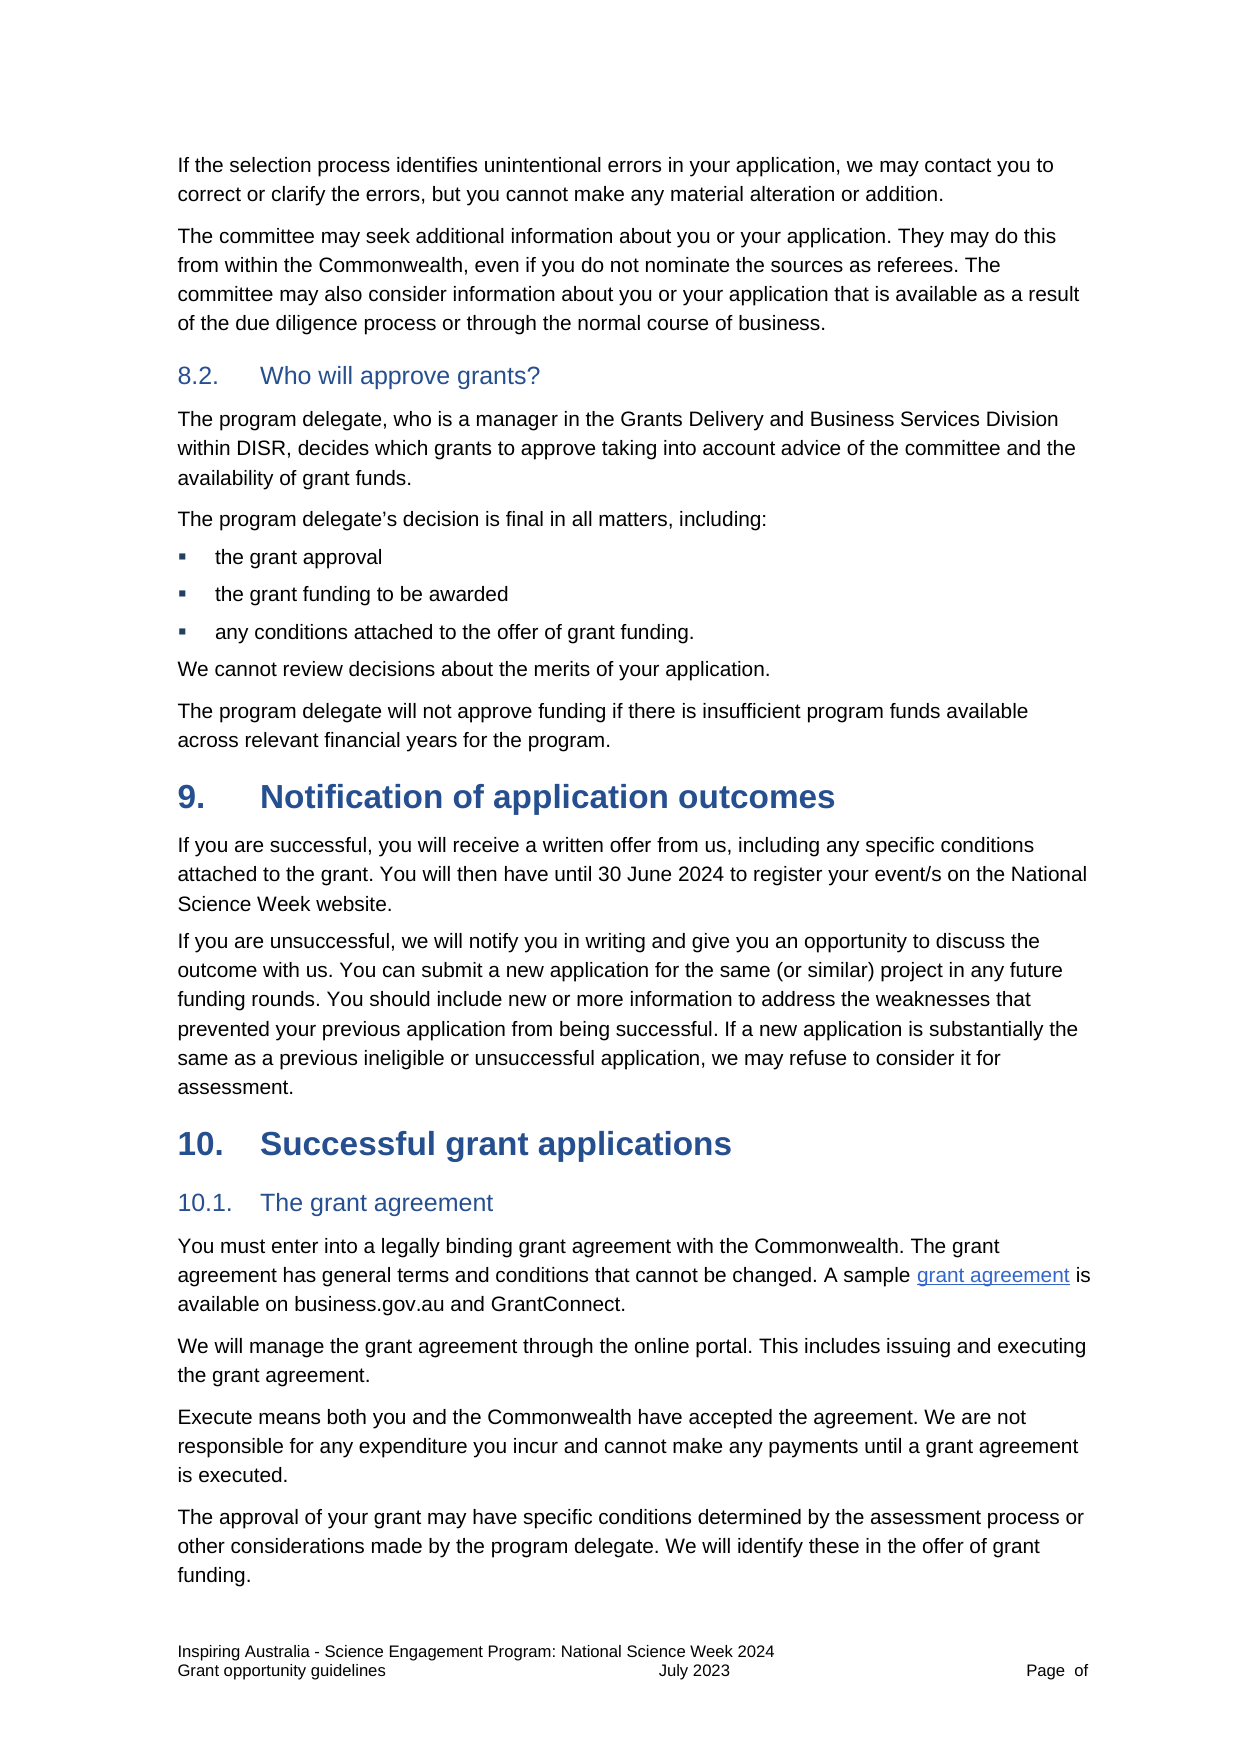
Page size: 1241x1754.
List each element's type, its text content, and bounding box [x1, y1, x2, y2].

list If you are successful, you will receive a written offer from us, including any specific conditions attached to the grant. You will then have until 30 June 2024 to register your event/s on the National Science Week website. [177, 828, 1092, 915]
text If the selection process identifies unintentional errors in your application, we may contact you to correct or clarify the errors, but you cannot make any material alteration or addition. [177, 148, 1092, 206]
text The approval of your grant may have specific conditions determined by the assessment process or other considerations made by the program delegate. We will identify these in the offer of grant funding. [177, 1499, 1092, 1587]
text The committee may seek additional information about you or your application. They may do this from within the Commonwealth, even if you do not nominate the sources as referees. The committee may also consider information about you or your application that is available as a result of the due diligence process or through the normal course of business. [177, 218, 1092, 335]
list any conditions attached to the offer of grant funding. [177, 614, 1092, 643]
subtitle Who will approve grants? [177, 360, 1092, 389]
subtitle The grant agreement [177, 1187, 1092, 1216]
text Execute means both you and the Commonwealth have accepted the agreement. We are not responsible for any expenditure you incur and cannot make any payments until a grant agreement is executed. [177, 1399, 1092, 1487]
list the grant funding to be awarded [177, 577, 1092, 606]
subtitle Successful grant applications [177, 1124, 1092, 1162]
text You must enter into a legally binding grant agreement with the Commonwealth. The grant agreement has general terms and conditions that cannot be changed. A sample grant agreement is available on business.gov.au and GrantConnect. [177, 1229, 1092, 1316]
text The program delegate’s decision is final in all matters, including: [177, 502, 1092, 531]
text If you are unsuccessful, we will notify you in writing and give you an opportunity to discuss the outcome with us. You can submit a new application for the same (or similar) project in any future funding rounds. You should include new or more information to address the weaknesses that prevented your previous application from being successful. If a new application is substantially the same as a previous ineligible or unsuccessful application, we may refuse to consider it for assessment. [177, 924, 1092, 1099]
text We will manage the grant agreement through the online portal. This includes issuing and executing the grant agreement. [177, 1329, 1092, 1387]
text The program delegate, who is a manager in the Grants Delivery and Business Services Division within DISR, decides which grants to approve taking into account advice of the committee and the availability of grant funds. [177, 402, 1092, 489]
text The program delegate will not approve funding if there is insufficient program funds available across relevant financial years for the program. [177, 693, 1092, 752]
text We cannot review decisions about the merits of your application. [177, 652, 1092, 681]
list the grant approval [177, 539, 1092, 568]
subtitle Notification of application outcomes [177, 777, 1092, 815]
